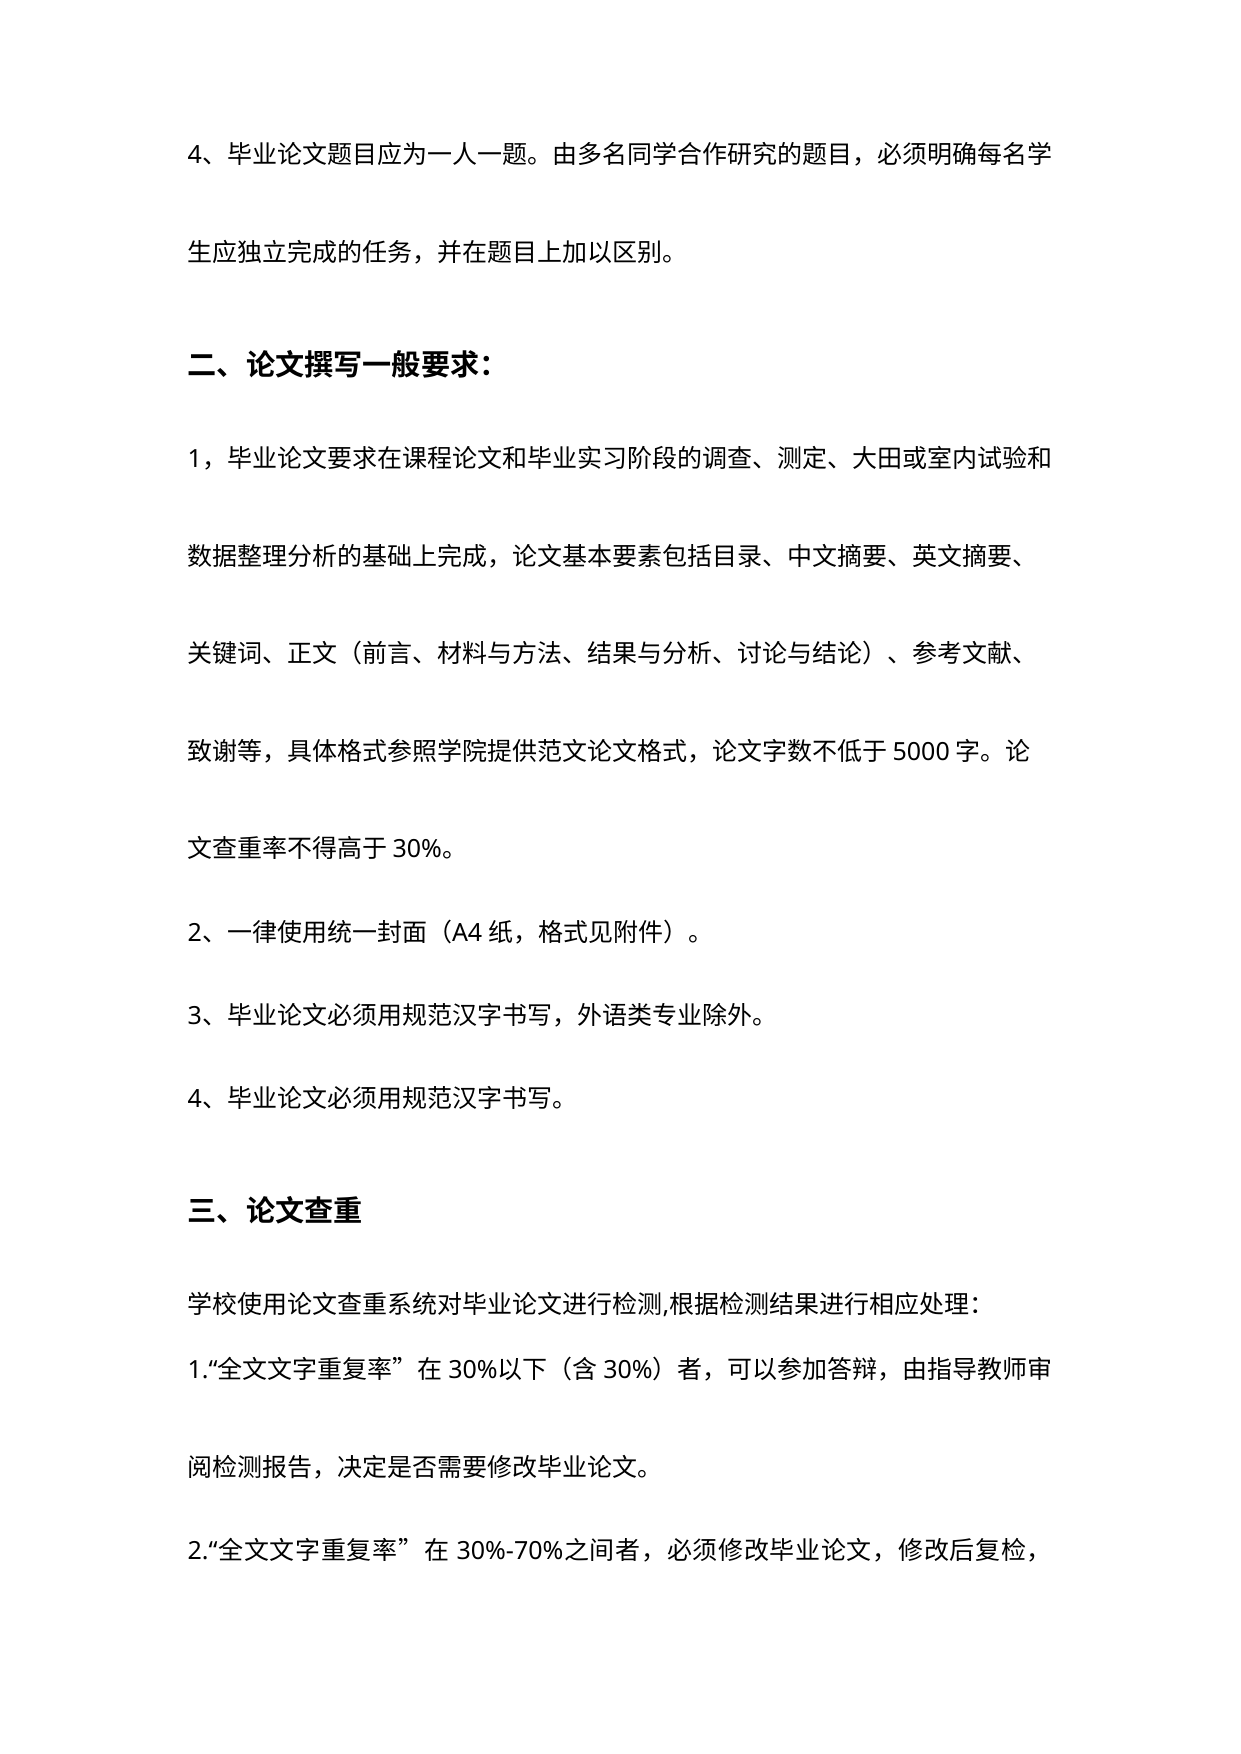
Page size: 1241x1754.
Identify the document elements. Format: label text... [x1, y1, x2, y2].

text 1.“全文文字重复率”在 30%以下（含 30%）者，可以参加答辩，由指导教师审阅检测报告，决定是否需要修改毕业论文。 [187, 1335, 1053, 1498]
text 4、毕业论文题目应为一人一题。由多名同学合作研究的题目，必须明确每名学生应独立完成的任务，并在题目上加以区别。 [187, 121, 1053, 283]
subtitle 三、论文查重 [187, 1176, 1053, 1241]
text 2、一律使用统一封面（A4 纸，格式见附件）。 [187, 898, 1053, 963]
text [187, 1516, 1053, 1581]
subtitle 二、论文撰写一般要求： [187, 330, 1053, 395]
text 学校使用论文查重系统对毕业论文进行检测,根据检测结果进行相应处理： [187, 1270, 1053, 1335]
text 4、毕业论文必须用规范汉字书写。 [187, 1064, 1053, 1129]
text 3、毕业论文必须用规范汉字书写，外语类专业除外。 [187, 981, 1053, 1046]
text 1，毕业论文要求在课程论文和毕业实习阶段的调查、测定、大田或室内试验和数据整理分析的基础上完成，论文基本要素包括目录、中文摘要、英文摘要、关键词、正文（前言、材料与方法、结果与分析、讨论与结论）、参考文献、致谢等，具体格式参照学院提供范文论文格式，论文字数不低于5000字。论文查重率不得高于30%。 [187, 424, 1053, 879]
